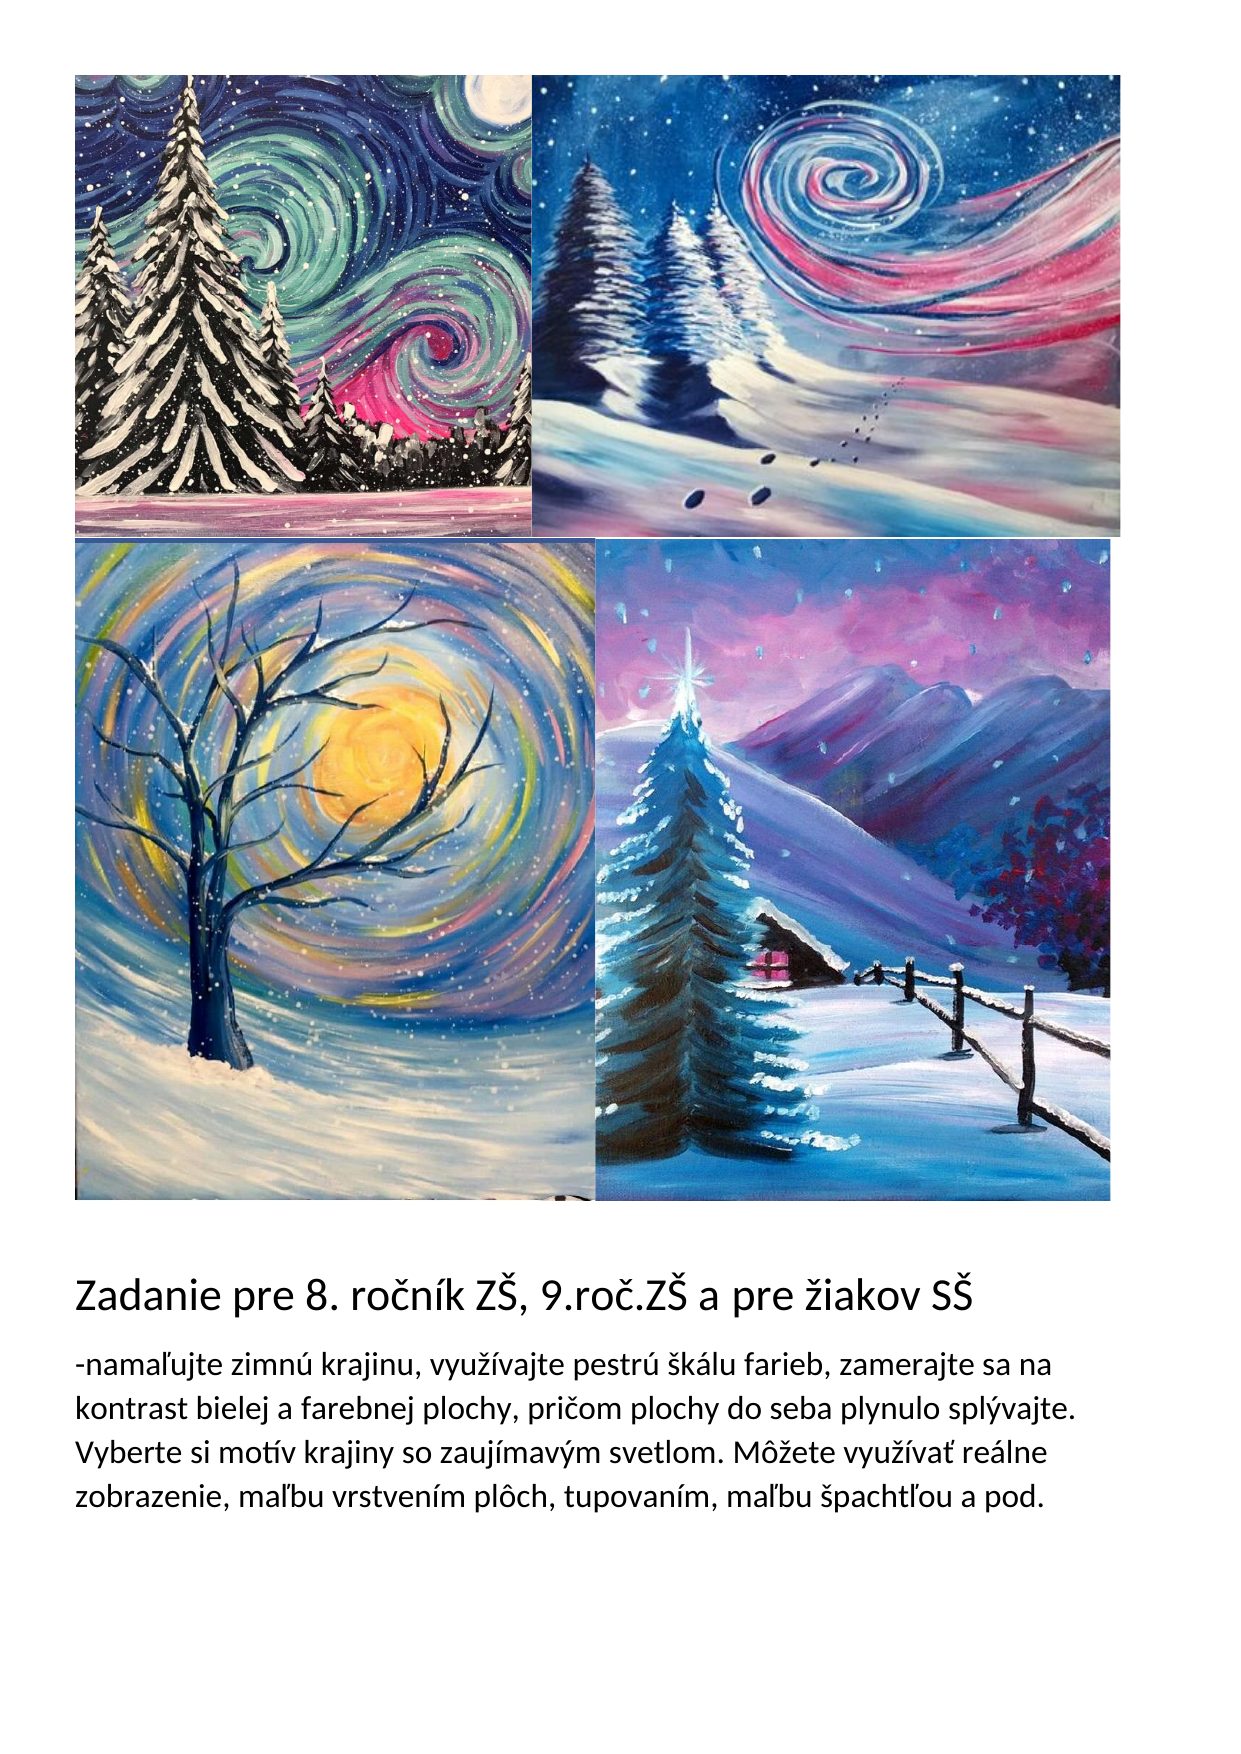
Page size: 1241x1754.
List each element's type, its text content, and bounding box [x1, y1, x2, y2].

picture [75, 75, 531, 537]
text Zadanie pre 8. ročník ZŠ, 9.roč.ZŠ a pre žiakov SŠ [75, 1266, 1165, 1322]
text -namaľujte zimnú krajinu, využívajte pestrú škálu farieb, zamerajte sa na kontrast bielej a farebnej plochy, pričom plochy do seba plynulo splývajte. Vyberte si motív krajiny so zaujímavým svetlom. Môžete využívať reálne zobrazenie, maľbu vrstvením plôch, tupovaním, maľbu špachtľou a pod. [75, 1343, 1165, 1516]
